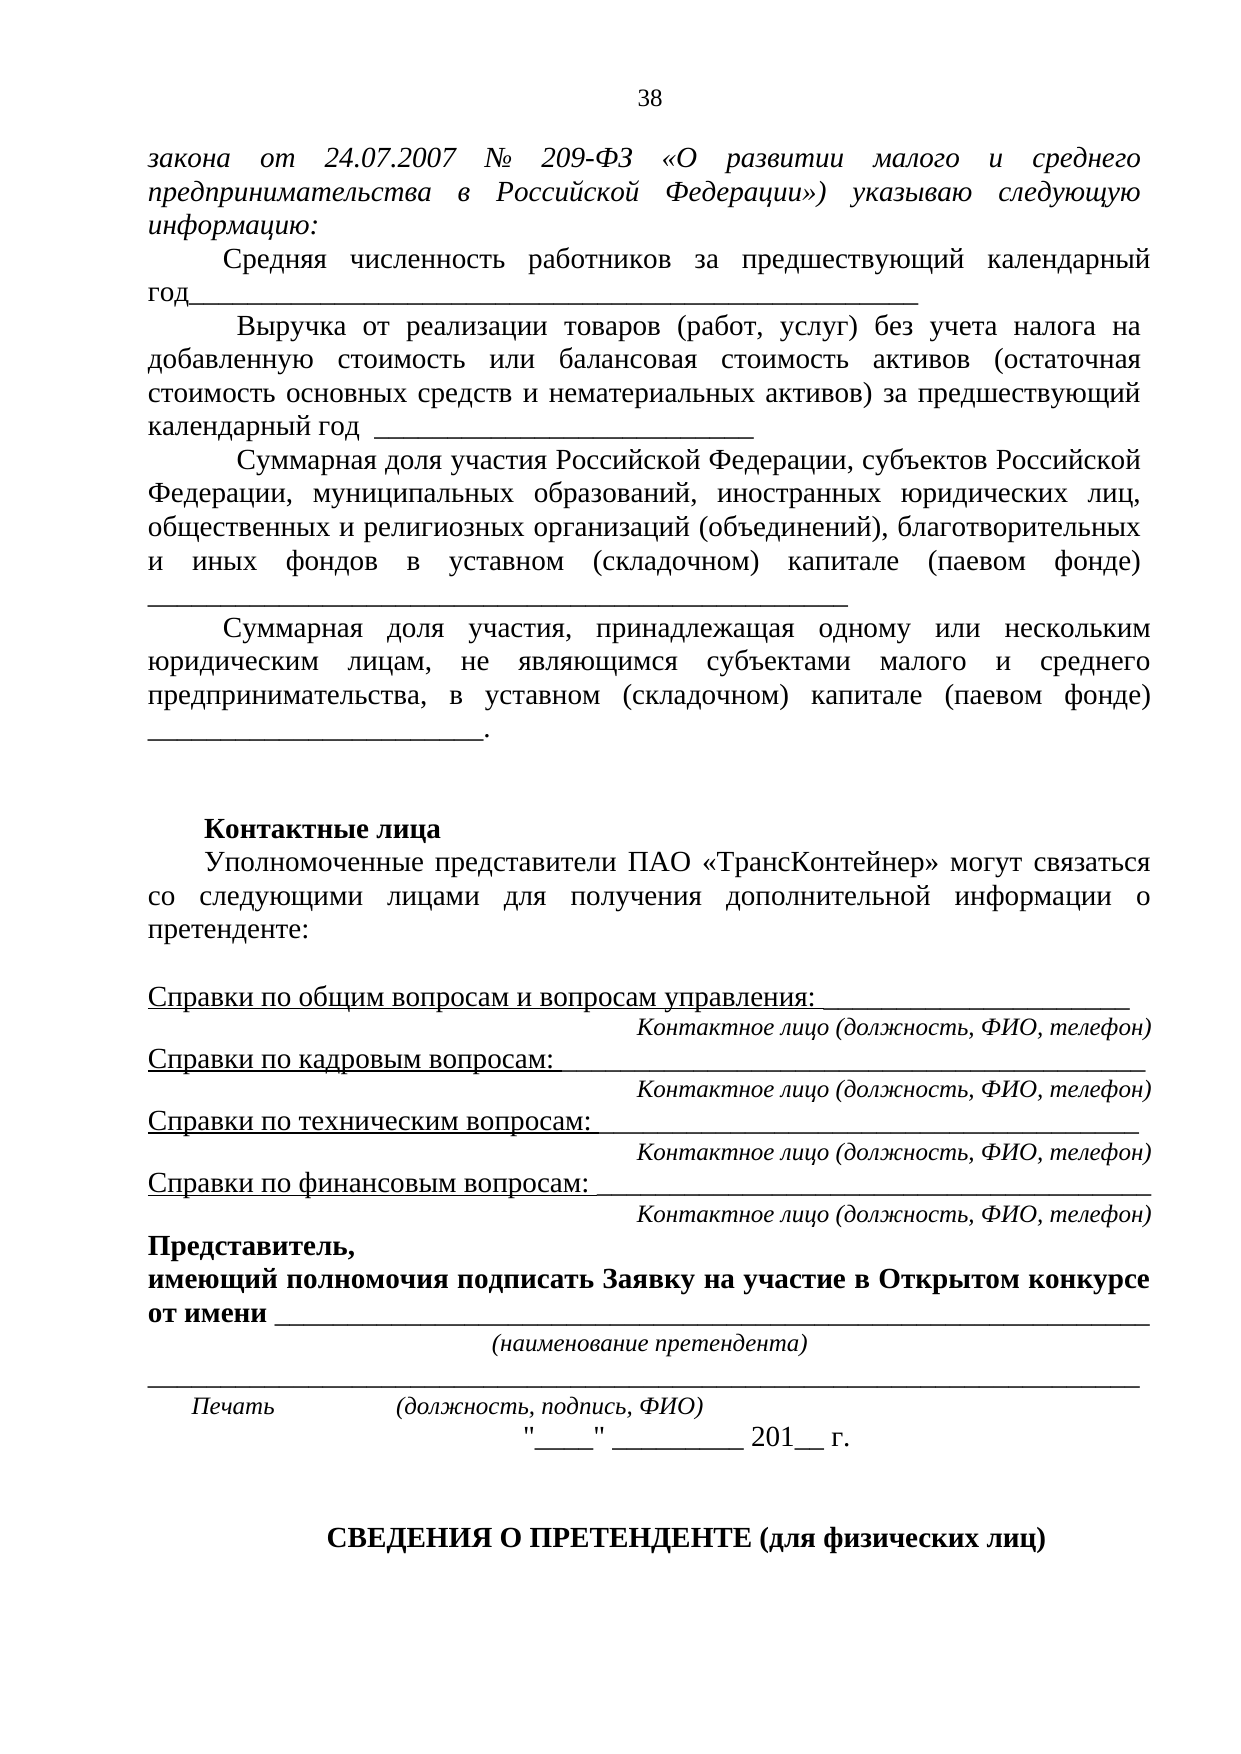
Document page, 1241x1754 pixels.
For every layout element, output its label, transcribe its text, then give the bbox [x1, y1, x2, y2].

text Средняя численность работников за предшествующий календарный год__________________________________________________ [148, 241, 1152, 308]
text "____" _________ 201__ г. [148, 1419, 1152, 1453]
list Выручка от реализации товаров (работ, услуг) без учета налога на добавленную стоимость или балансовая стоимость активов (остаточная стоимость основных средств и нематериальных активов) за предшествующий календарный год __________________________ [148, 308, 1142, 442]
text Справки по техническим вопросам: _____________________________________ [148, 1103, 1152, 1137]
text Справки по общим вопросам и вопросам управления: _____________________ [148, 979, 1152, 1012]
text Контактное лицо (должность, ФИО, телефон) [148, 1074, 1152, 1103]
text (наименование претендента) [148, 1328, 1152, 1357]
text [148, 140, 1142, 241]
text Уполномоченные представители ПАО «ТрансКонтейнер» могут связаться со следующими лицами для получения дополнительной информации о претенденте: [148, 844, 1152, 945]
text Контактное лицо (должность, ФИО, телефон) [148, 1199, 1152, 1228]
list Суммарная доля участия Российской Федерации, субъектов Российской Федерации, муниципальных образований, иностранных юридических лиц, общественных и религиозных организаций (объединений), благотворительных и иных фондов в уставном (складочном) капитале (паевом фонде) ________________________________________________ [148, 442, 1142, 610]
text Контактные лица [148, 811, 1152, 844]
text Суммарная доля участия, принадлежащая одному или нескольким юридическим лицам, не являющимся субъектами малого и среднего предпринимательства, в уставном (складочном) капитале (паевом фонде) _______________________. [148, 610, 1152, 744]
text Контактное лицо (должность, ФИО, телефон) [148, 1012, 1152, 1041]
text Контактное лицо (должность, ФИО, телефон) [148, 1137, 1152, 1166]
text Справки по финансовым вопросам: ______________________________________ [148, 1166, 1152, 1199]
text СВЕДЕНИЯ О ПРЕТЕНДЕНТЕ (для физических лиц) [148, 1520, 1152, 1554]
text Печать (должность, подпись, ФИО) [148, 1391, 1152, 1419]
text Представитель, [148, 1228, 1152, 1261]
text имеющий полномочия подписать Заявку на участие в Открытом конкурсе от имени ____________________________________________________________ [148, 1261, 1152, 1328]
text ____________________________________________________________________ [148, 1357, 1152, 1391]
text Справки по кадровым вопросам: ________________________________________ [148, 1041, 1152, 1074]
